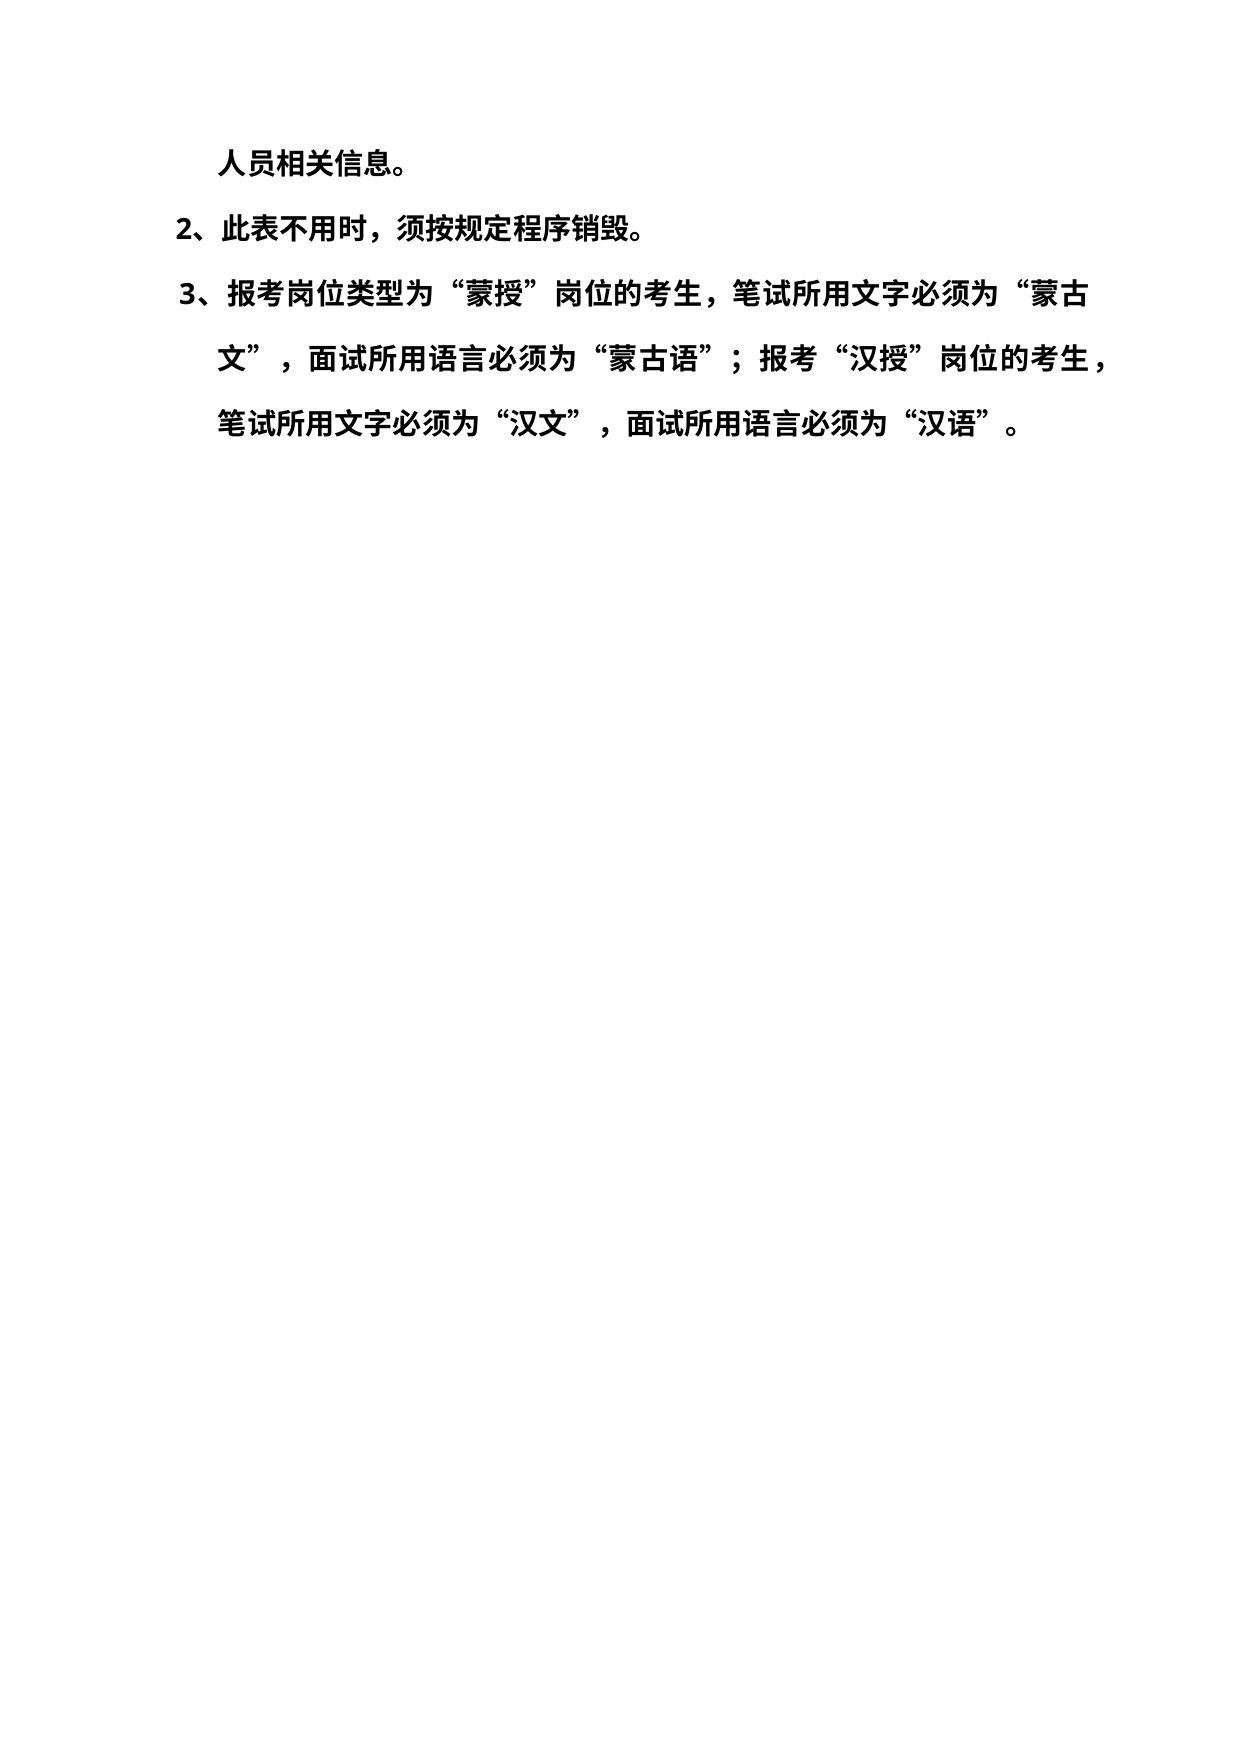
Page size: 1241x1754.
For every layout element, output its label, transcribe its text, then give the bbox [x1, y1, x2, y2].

text 3、报考岗位类型为“蒙授”岗位的考生，笔试所用文字必须为“蒙古文”，面试所用语言必须为“蒙古语”；报考“汉授”岗位的考生，笔试所用文字必须为“汉文”，面试所用语言必须为“汉语”。 [130, 259, 1092, 454]
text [130, 129, 1092, 194]
text 2、此表不用时，须按规定程序销毁。 [130, 194, 1092, 259]
